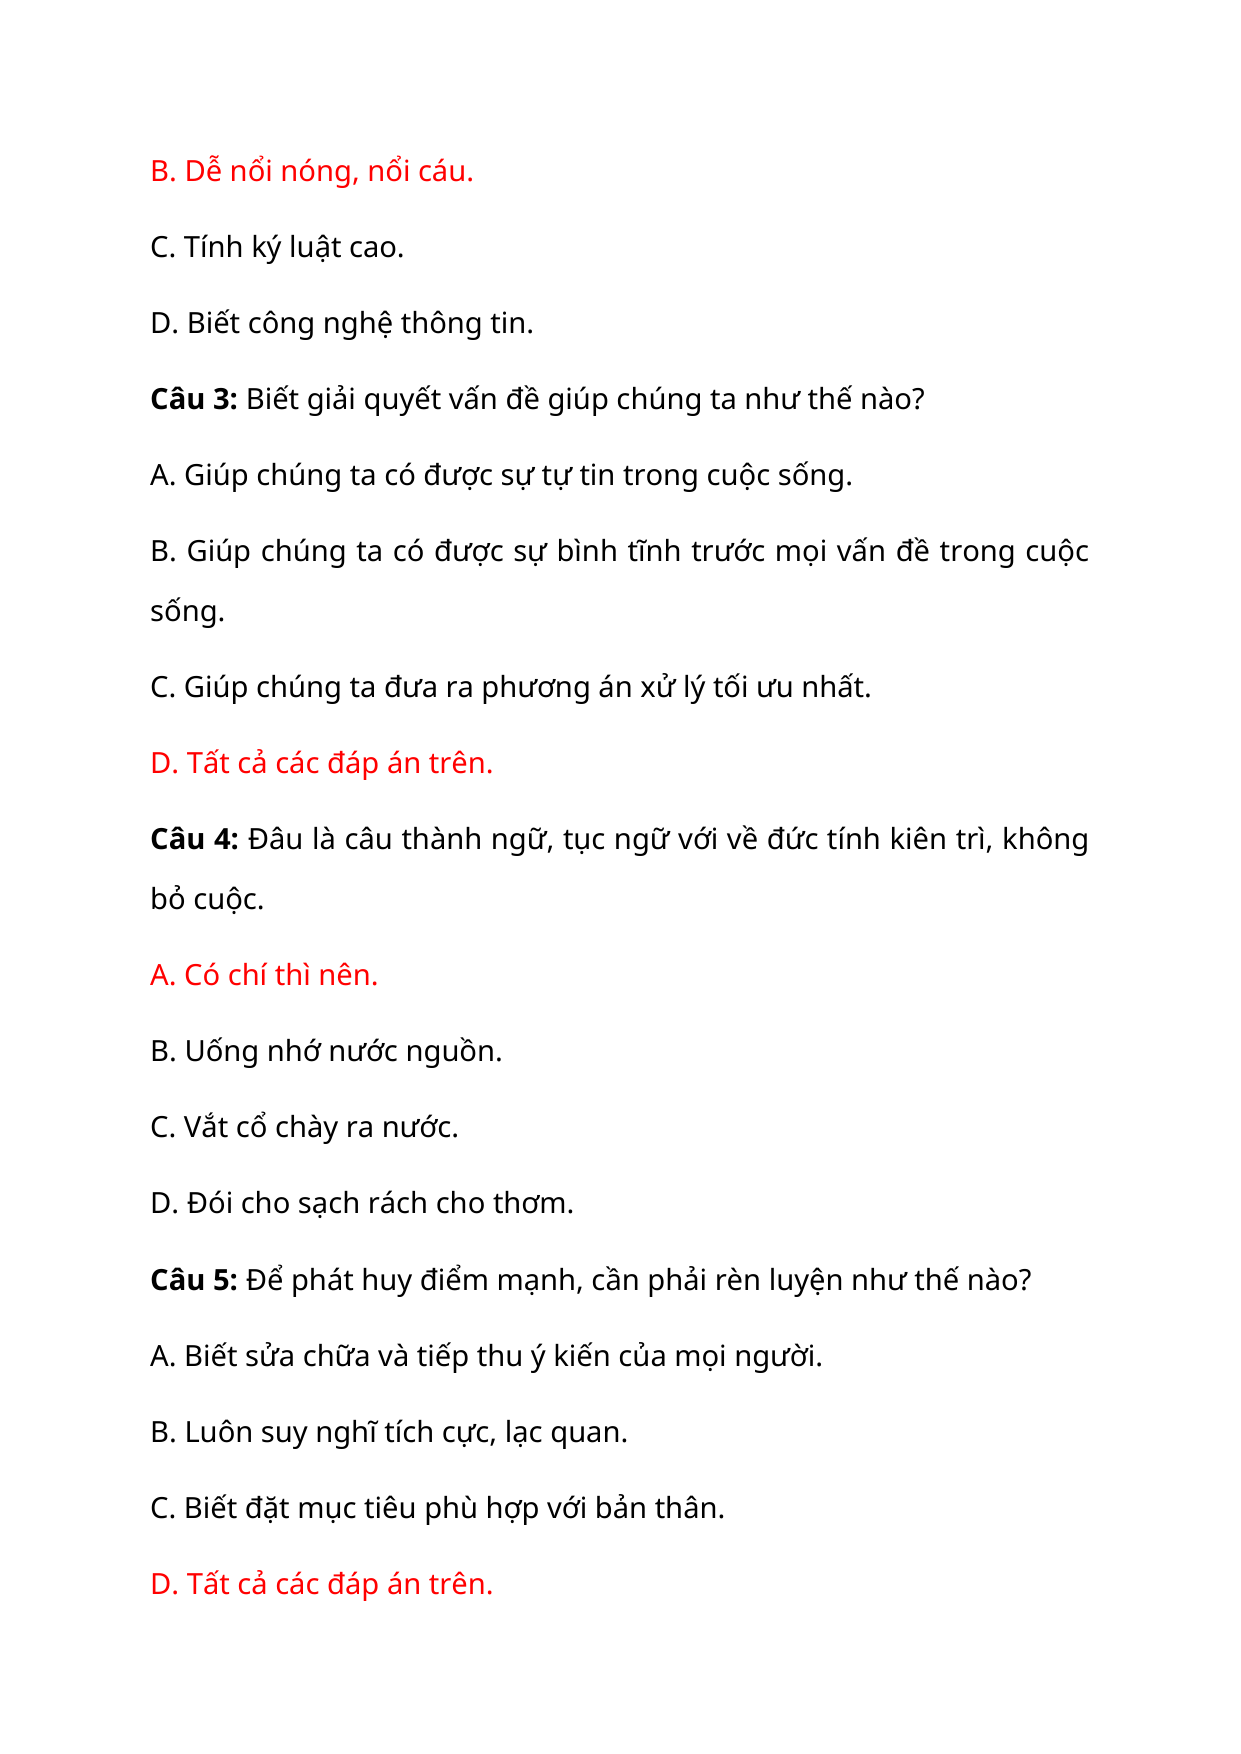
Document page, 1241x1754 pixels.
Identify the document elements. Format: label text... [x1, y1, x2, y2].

text B. Luôn suy nghĩ tích cực, lạc quan. [150, 1411, 1090, 1451]
text D. Tất cả các đáp án trên. [150, 742, 1090, 782]
text B. Dễ nổi nóng, nổi cáu. [150, 150, 1090, 190]
text A. Có chí thì nên. [150, 954, 1090, 994]
text Câu 4: Đâu là câu thành ngữ, tục ngữ với về đức tính kiên trì, không bỏ cuộc. [150, 819, 1090, 918]
text A. Biết sửa chữa và tiếp thu ý kiến của mọi người. [150, 1335, 1090, 1375]
text Câu 5: Để phát huy điểm mạnh, cần phải rèn luyện như thế nào? [150, 1259, 1090, 1298]
text C. Tính ký luật cao. [150, 226, 1090, 266]
text B. Uống nhớ nước nguồn. [150, 1030, 1090, 1070]
text Câu 3: Biết giải quyết vấn đề giúp chúng ta như thế nào? [150, 378, 1090, 418]
text A. Giúp chúng ta có được sự tự tin trong cuộc sống. [150, 454, 1090, 494]
text D. Tất cả các đáp án trên. [150, 1563, 1090, 1603]
text C. Vắt cổ chày ra nước. [150, 1107, 1090, 1146]
text D. Biết công nghệ thông tin. [150, 302, 1090, 342]
text C. Biết đặt mục tiêu phù hợp với bản thân. [150, 1487, 1090, 1527]
text B. Giúp chúng ta có được sự bình tĩnh trước mọi vấn đề trong cuộc sống. [150, 531, 1090, 630]
text C. Giúp chúng ta đưa ra phương án xử lý tối ưu nhất. [150, 666, 1090, 706]
text D. Đói cho sạch rách cho thơm. [150, 1183, 1090, 1222]
